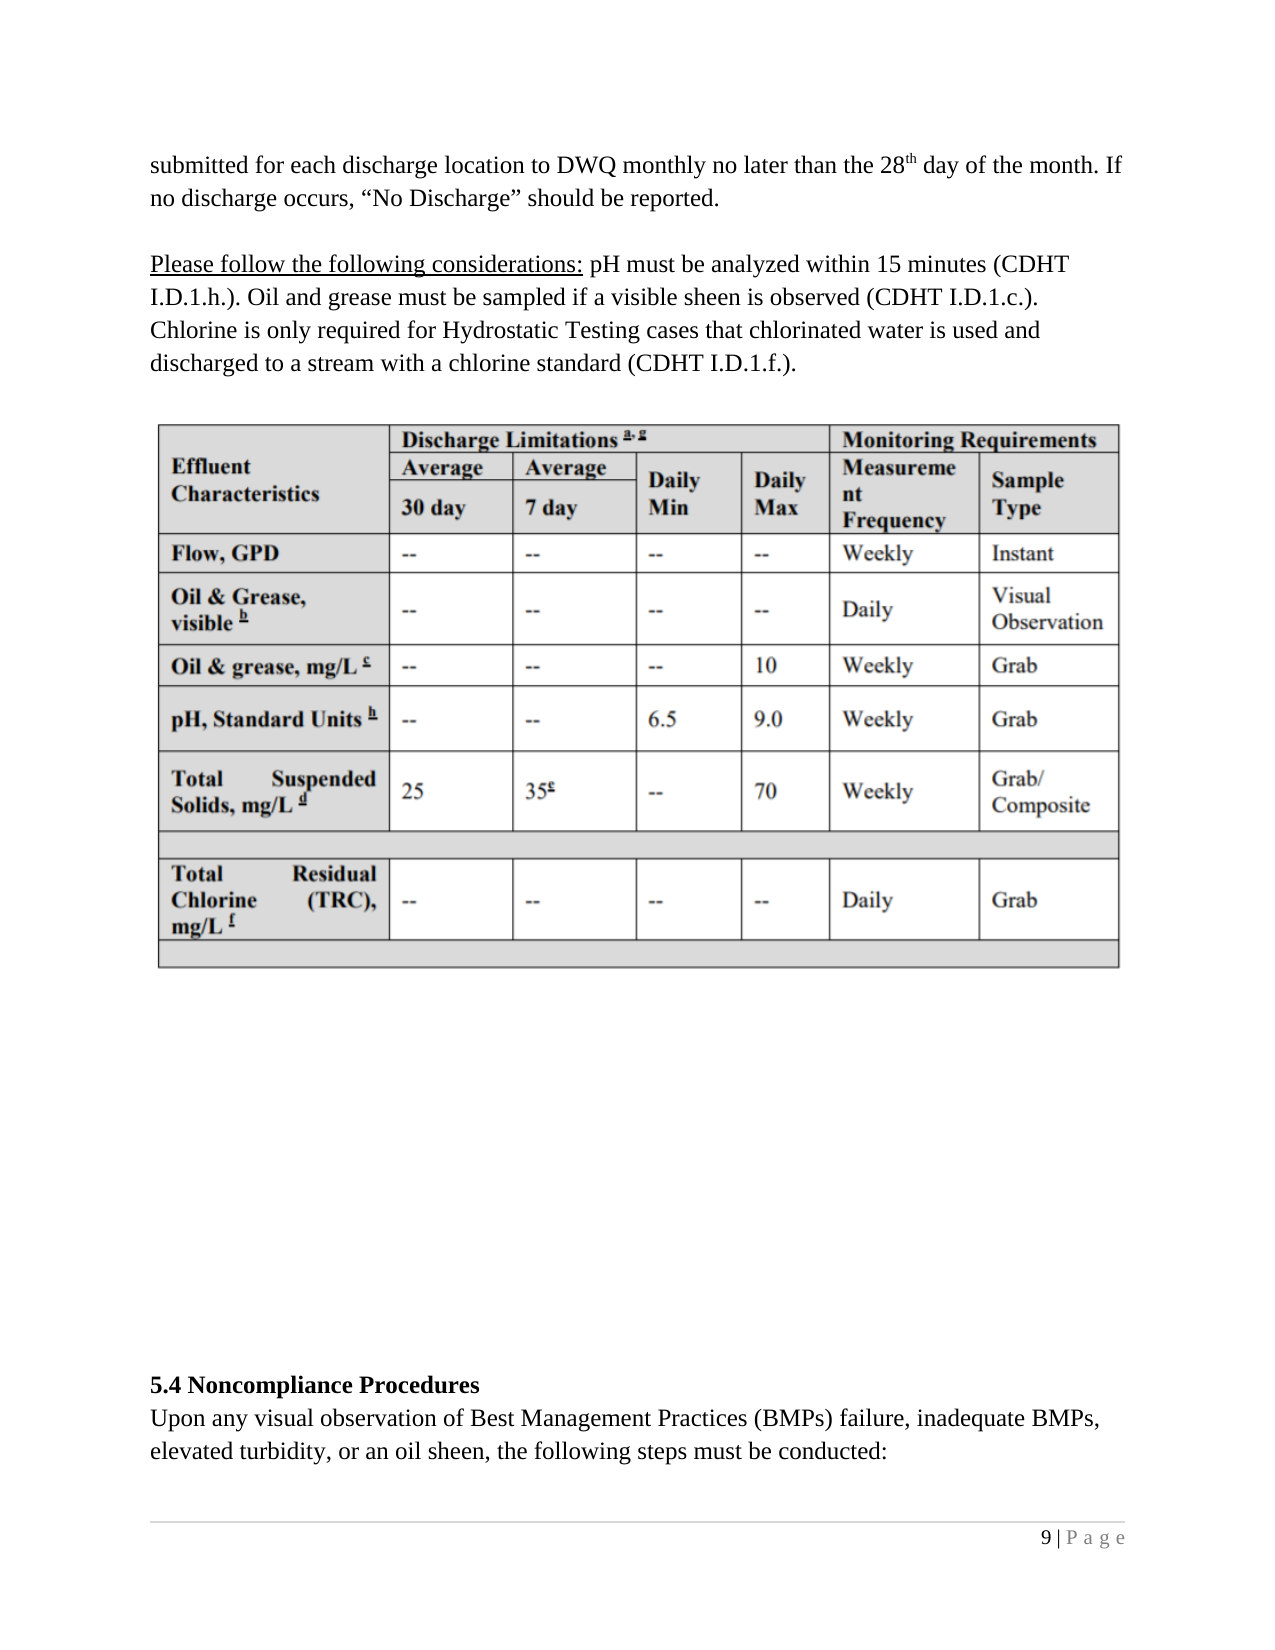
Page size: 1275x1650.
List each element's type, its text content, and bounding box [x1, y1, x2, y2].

text Please follow the following considerations: pH must be analyzed within 15 minutes (CDHT I.D.1.h.). Oil and grease must be sampled if a visible sheen is observed (CDHT I.D.1.c.). Chlorine is only required for Hydrostatic Testing cases that chlorinated water is used and discharged to a stream with a chlorine standard (CDHT I.D.1.f.). [150, 249, 1125, 377]
text Upon any visual observation of Best Management Practices (BMPs) failure, inadequate BMPs, elevated turbidity, or an oil sheen, the following steps must be conducted: [150, 1403, 1125, 1465]
text 5.4 Noncompliance Procedures [150, 1370, 1125, 1399]
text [150, 150, 1125, 212]
picture [150, 414, 1125, 971]
